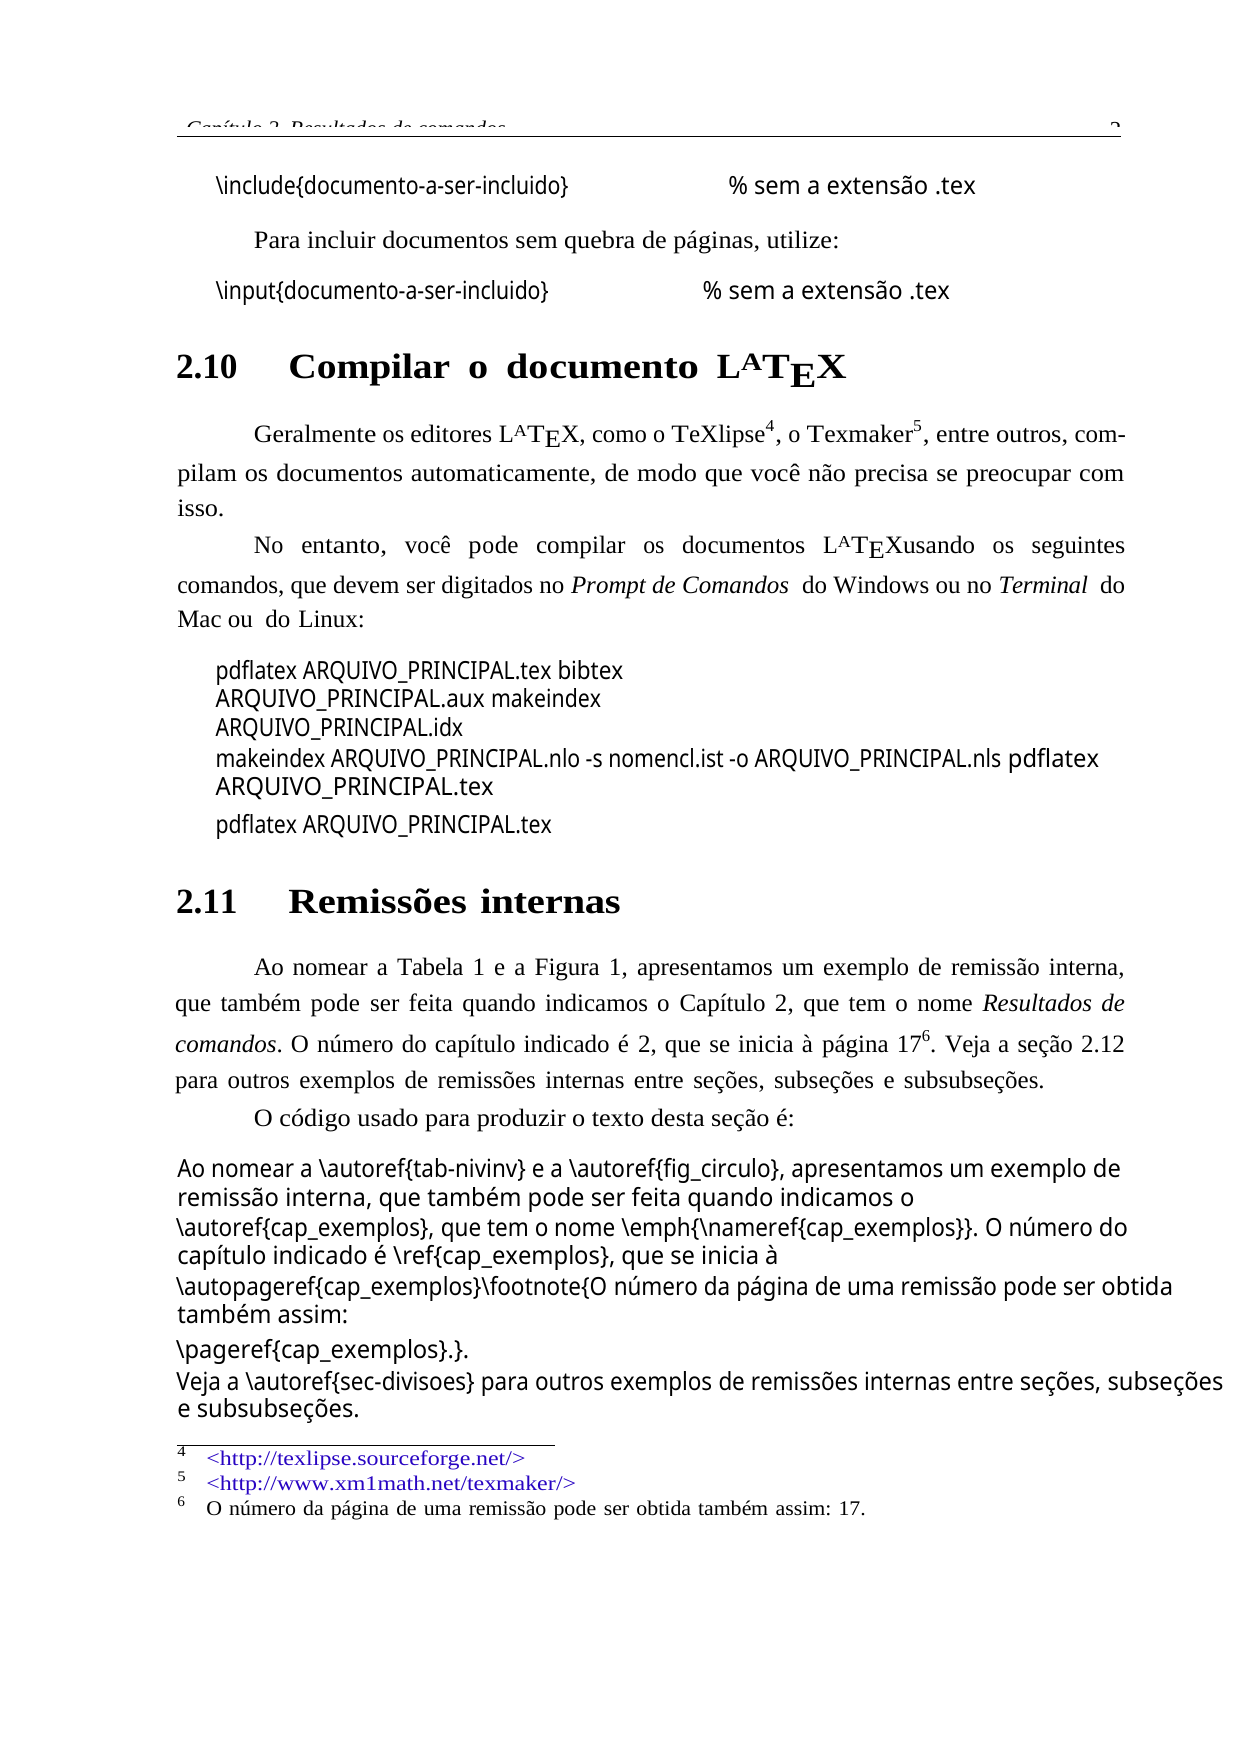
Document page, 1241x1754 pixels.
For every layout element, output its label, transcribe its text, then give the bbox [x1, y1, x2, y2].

text pdflatex ARQUIVO_PRINCIPAL.tex [215, 803, 1240, 841]
text Veja a \autoref{sec-divisoes} para outros exemplos de remissões internas entre seções, subseções e subsubseções. [176, 1367, 1240, 1425]
text \include{documento-a-ser-incluido} % sem a extensão .tex [215, 168, 1240, 202]
text makeindex ARQUIVO_PRINCIPAL.nlo -s nomencl.ist -o ARQUIVO_PRINCIPAL.nls pdflatex ARQUIVO_PRINCIPAL.tex [215, 744, 1134, 803]
text 5 <http://www.xm1math.net/texmaker/> [177, 1470, 1240, 1495]
text Ao nomear a \autoref{tab-nivinv} e a \autoref{fig_circulo}, apresentamos um exemplo de remissão interna, que também pode ser feita quando indicamos o [177, 1154, 1199, 1213]
text \autopageref{cap_exemplos}\footnote{O número da página de uma remissão pode ser obtida também assim: [176, 1272, 1240, 1331]
text \input{documento-a-ser-incluido} % sem a extensão .tex [215, 273, 1240, 307]
text \pageref{cap_exemplos}.}. [176, 1331, 1240, 1366]
text \autoref{cap_exemplos}, que tem o nome \emph{\nameref{cap_exemplos}}. O número do capítulo indicado é \ref{cap_exemplos}, que se inicia à [176, 1213, 1199, 1272]
text pdflatex ARQUIVO_PRINCIPAL.tex bibtex ARQUIVO_PRINCIPAL.aux makeindex ARQUIVO_PRINCIPAL.idx [215, 656, 677, 744]
subtitle Compilar o documento LATEX [176, 346, 1240, 395]
text Para incluir documentos sem quebra de páginas, utilize: [254, 225, 1240, 254]
text No entanto, você pode compilar os documentos LATEXusando os seguintes comandos, que devem ser digitados no Prompt de Comandos do Windows ou no Terminal do Mac ou do Linux: [177, 530, 1125, 633]
text O código usado para produzir o texto desta seção é: [254, 1103, 1240, 1132]
text Geralmente os editores LATEX, como o TeXlipse4, o Texmaker5, entre outros, com- pilam os documentos automaticamente, de modo que você não precisa se preocupar com isso. [177, 416, 1126, 522]
text 4 <http://texlipse.sourceforge.net/> [177, 1425, 1240, 1470]
subtitle Remissões internas [176, 880, 1240, 921]
text 6 O número da página de uma remissão pode ser obtida também assim: 17. [177, 1495, 1240, 1520]
text Ao nomear a Tabela 1 e a Figura 1, apresentamos um exemplo de remissão interna, que também pode ser feita quando indicamos o Capítulo 2, que tem o nome Resultados de comandos. O número do capítulo indicado é 2, que se inicia à página 176. Veja a seção 2.12 para outros exemplos de remissões internas entre seções, subseções e subsubseções. [175, 952, 1125, 1094]
